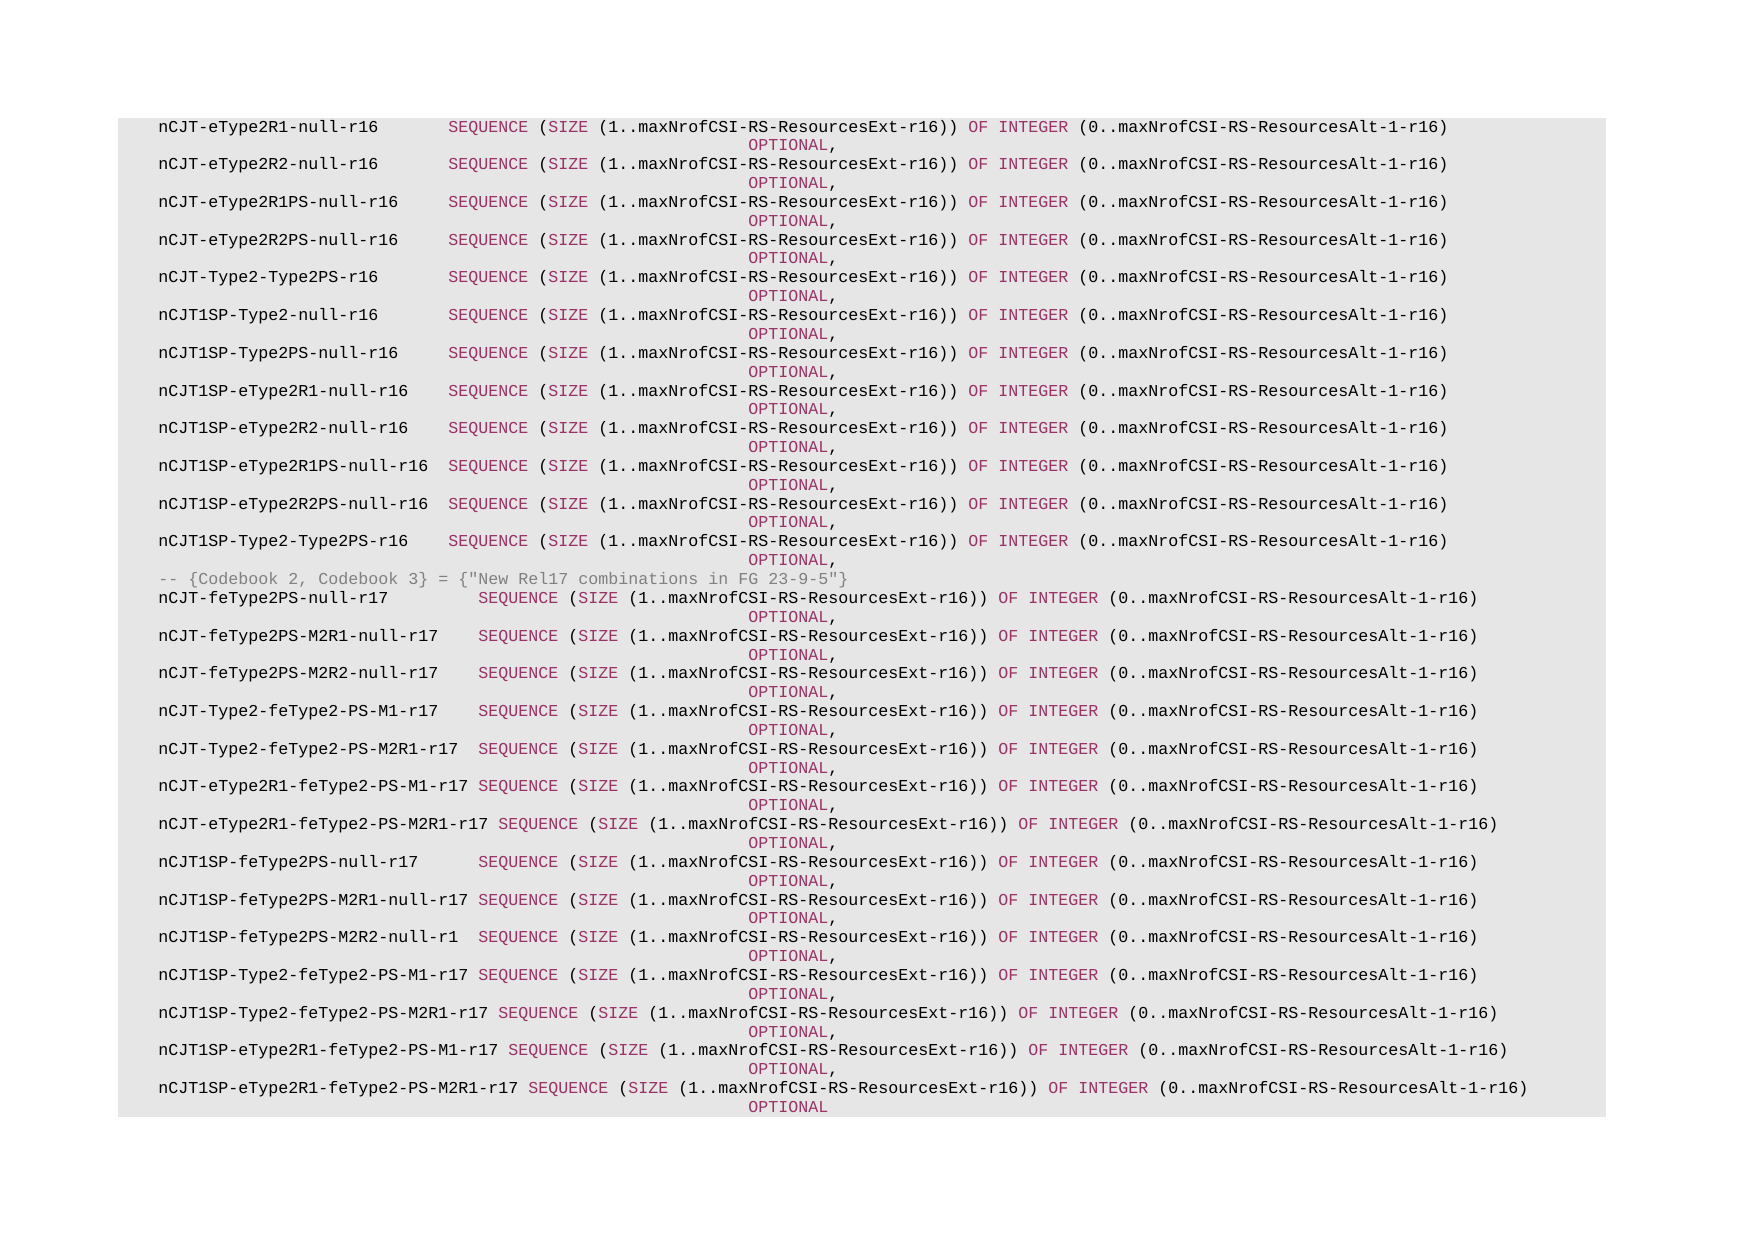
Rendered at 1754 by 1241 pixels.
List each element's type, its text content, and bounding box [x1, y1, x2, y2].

text OPTIONAL, [118, 1061, 1606, 1080]
text nCJT1SP-eType2R1-null-r16 SEQUENCE (SIZE (1..maxNrofCSI-RS-ResourcesExt-r16)) OF INTEGER (0..maxNrofCSI-RS-ResourcesAlt-1-r16) [118, 382, 1606, 401]
text nCJT-feType2PS-M2R1-null-r17 SEQUENCE (SIZE (1..maxNrofCSI-RS-ResourcesExt-r16)) OF INTEGER (0..maxNrofCSI-RS-ResourcesAlt-1-r16) [118, 627, 1606, 646]
text OPTIONAL, [118, 684, 1606, 703]
text OPTIONAL, [118, 514, 1606, 533]
text nCJT-Type2-feType2-PS-M2R1-r17 SEQUENCE (SIZE (1..maxNrofCSI-RS-ResourcesExt-r16)) OF INTEGER (0..maxNrofCSI-RS-ResourcesAlt-1-r16) [118, 740, 1606, 759]
text nCJT-Type2-Type2PS-r16 SEQUENCE (SIZE (1..maxNrofCSI-RS-ResourcesExt-r16)) OF INTEGER (0..maxNrofCSI-RS-ResourcesAlt-1-r16) [118, 269, 1606, 288]
text nCJT1SP-eType2R1-feType2-PS-M1-r17 SEQUENCE (SIZE (1..maxNrofCSI-RS-ResourcesExt-r16)) OF INTEGER (0..maxNrofCSI-RS-ResourcesAlt-1-r16) [118, 1042, 1606, 1061]
text OPTIONAL, [118, 872, 1606, 891]
text OPTIONAL, [118, 552, 1606, 571]
text nCJT1SP-feType2PS-null-r17 SEQUENCE (SIZE (1..maxNrofCSI-RS-ResourcesExt-r16)) OF INTEGER (0..maxNrofCSI-RS-ResourcesAlt-1-r16) [118, 853, 1606, 872]
text nCJT-feType2PS-M2R2-null-r17 SEQUENCE (SIZE (1..maxNrofCSI-RS-ResourcesExt-r16)) OF INTEGER (0..maxNrofCSI-RS-ResourcesAlt-1-r16) [118, 665, 1606, 684]
text OPTIONAL, [118, 137, 1606, 156]
text nCJT-eType2R1-feType2-PS-M1-r17 SEQUENCE (SIZE (1..maxNrofCSI-RS-ResourcesExt-r16)) OF INTEGER (0..maxNrofCSI-RS-ResourcesAlt-1-r16) [118, 778, 1606, 797]
text OPTIONAL, [118, 439, 1606, 457]
text nCJT-eType2R1-feType2-PS-M2R1-r17 SEQUENCE (SIZE (1..maxNrofCSI-RS-ResourcesExt-r16)) OF INTEGER (0..maxNrofCSI-RS-ResourcesAlt-1-r16) [118, 816, 1606, 834]
text OPTIONAL, [118, 401, 1606, 420]
text OPTIONAL, [118, 759, 1606, 778]
text OPTIONAL, [118, 834, 1606, 853]
text nCJT1SP-Type2-feType2-PS-M2R1-r17 SEQUENCE (SIZE (1..maxNrofCSI-RS-ResourcesExt-r16)) OF INTEGER (0..maxNrofCSI-RS-ResourcesAlt-1-r16) [118, 1004, 1606, 1023]
text OPTIONAL, [118, 646, 1606, 665]
text -- {Codebook 2, Codebook 3} = {"New Rel17 combinations in FG 23-9-5"} [118, 571, 1606, 589]
text nCJT-eType2R2-null-r16 SEQUENCE (SIZE (1..maxNrofCSI-RS-ResourcesExt-r16)) OF INTEGER (0..maxNrofCSI-RS-ResourcesAlt-1-r16) [118, 156, 1606, 175]
text nCJT-eType2R2PS-null-r16 SEQUENCE (SIZE (1..maxNrofCSI-RS-ResourcesExt-r16)) OF INTEGER (0..maxNrofCSI-RS-ResourcesAlt-1-r16) [118, 231, 1606, 250]
text nCJT-eType2R1PS-null-r16 SEQUENCE (SIZE (1..maxNrofCSI-RS-ResourcesExt-r16)) OF INTEGER (0..maxNrofCSI-RS-ResourcesAlt-1-r16) [118, 193, 1606, 212]
text nCJT1SP-eType2R1PS-null-r16 SEQUENCE (SIZE (1..maxNrofCSI-RS-ResourcesExt-r16)) OF INTEGER (0..maxNrofCSI-RS-ResourcesAlt-1-r16) [118, 457, 1606, 476]
text nCJT1SP-Type2PS-null-r16 SEQUENCE (SIZE (1..maxNrofCSI-RS-ResourcesExt-r16)) OF INTEGER (0..maxNrofCSI-RS-ResourcesAlt-1-r16) [118, 344, 1606, 363]
text OPTIONAL, [118, 910, 1606, 929]
text nCJT1SP-eType2R1-feType2-PS-M2R1-r17 SEQUENCE (SIZE (1..maxNrofCSI-RS-ResourcesExt-r16)) OF INTEGER (0..maxNrofCSI-RS-ResourcesAlt-1-r16) [118, 1080, 1606, 1098]
text OPTIONAL, [118, 288, 1606, 307]
text nCJT1SP-feType2PS-M2R2-null-r1 SEQUENCE (SIZE (1..maxNrofCSI-RS-ResourcesExt-r16)) OF INTEGER (0..maxNrofCSI-RS-ResourcesAlt-1-r16) [118, 929, 1606, 948]
text OPTIONAL, [118, 1023, 1606, 1042]
text OPTIONAL, [118, 250, 1606, 269]
text OPTIONAL, [118, 797, 1606, 816]
text OPTIONAL, [118, 326, 1606, 344]
text OPTIONAL, [118, 985, 1606, 1004]
text OPTIONAL [118, 1098, 1606, 1117]
text nCJT1SP-Type2-null-r16 SEQUENCE (SIZE (1..maxNrofCSI-RS-ResourcesExt-r16)) OF INTEGER (0..maxNrofCSI-RS-ResourcesAlt-1-r16) [118, 307, 1606, 326]
text OPTIONAL, [118, 608, 1606, 627]
text OPTIONAL, [118, 948, 1606, 967]
text nCJT1SP-Type2-feType2-PS-M1-r17 SEQUENCE (SIZE (1..maxNrofCSI-RS-ResourcesExt-r16)) OF INTEGER (0..maxNrofCSI-RS-ResourcesAlt-1-r16) [118, 967, 1606, 985]
text nCJT1SP-eType2R2-null-r16 SEQUENCE (SIZE (1..maxNrofCSI-RS-ResourcesExt-r16)) OF INTEGER (0..maxNrofCSI-RS-ResourcesAlt-1-r16) [118, 420, 1606, 439]
text nCJT-eType2R1-null-r16 SEQUENCE (SIZE (1..maxNrofCSI-RS-ResourcesExt-r16)) OF INTEGER (0..maxNrofCSI-RS-ResourcesAlt-1-r16) [118, 118, 1606, 137]
text nCJT-feType2PS-null-r17 SEQUENCE (SIZE (1..maxNrofCSI-RS-ResourcesExt-r16)) OF INTEGER (0..maxNrofCSI-RS-ResourcesAlt-1-r16) [118, 589, 1606, 608]
text OPTIONAL, [118, 212, 1606, 231]
text nCJT1SP-Type2-Type2PS-r16 SEQUENCE (SIZE (1..maxNrofCSI-RS-ResourcesExt-r16)) OF INTEGER (0..maxNrofCSI-RS-ResourcesAlt-1-r16) [118, 533, 1606, 552]
text OPTIONAL, [118, 175, 1606, 193]
text OPTIONAL, [118, 721, 1606, 740]
text nCJT-Type2-feType2-PS-M1-r17 SEQUENCE (SIZE (1..maxNrofCSI-RS-ResourcesExt-r16)) OF INTEGER (0..maxNrofCSI-RS-ResourcesAlt-1-r16) [118, 703, 1606, 721]
text OPTIONAL, [118, 476, 1606, 495]
text nCJT1SP-eType2R2PS-null-r16 SEQUENCE (SIZE (1..maxNrofCSI-RS-ResourcesExt-r16)) OF INTEGER (0..maxNrofCSI-RS-ResourcesAlt-1-r16) [118, 495, 1606, 514]
text OPTIONAL, [118, 363, 1606, 382]
text nCJT1SP-feType2PS-M2R1-null-r17 SEQUENCE (SIZE (1..maxNrofCSI-RS-ResourcesExt-r16)) OF INTEGER (0..maxNrofCSI-RS-ResourcesAlt-1-r16) [118, 891, 1606, 910]
